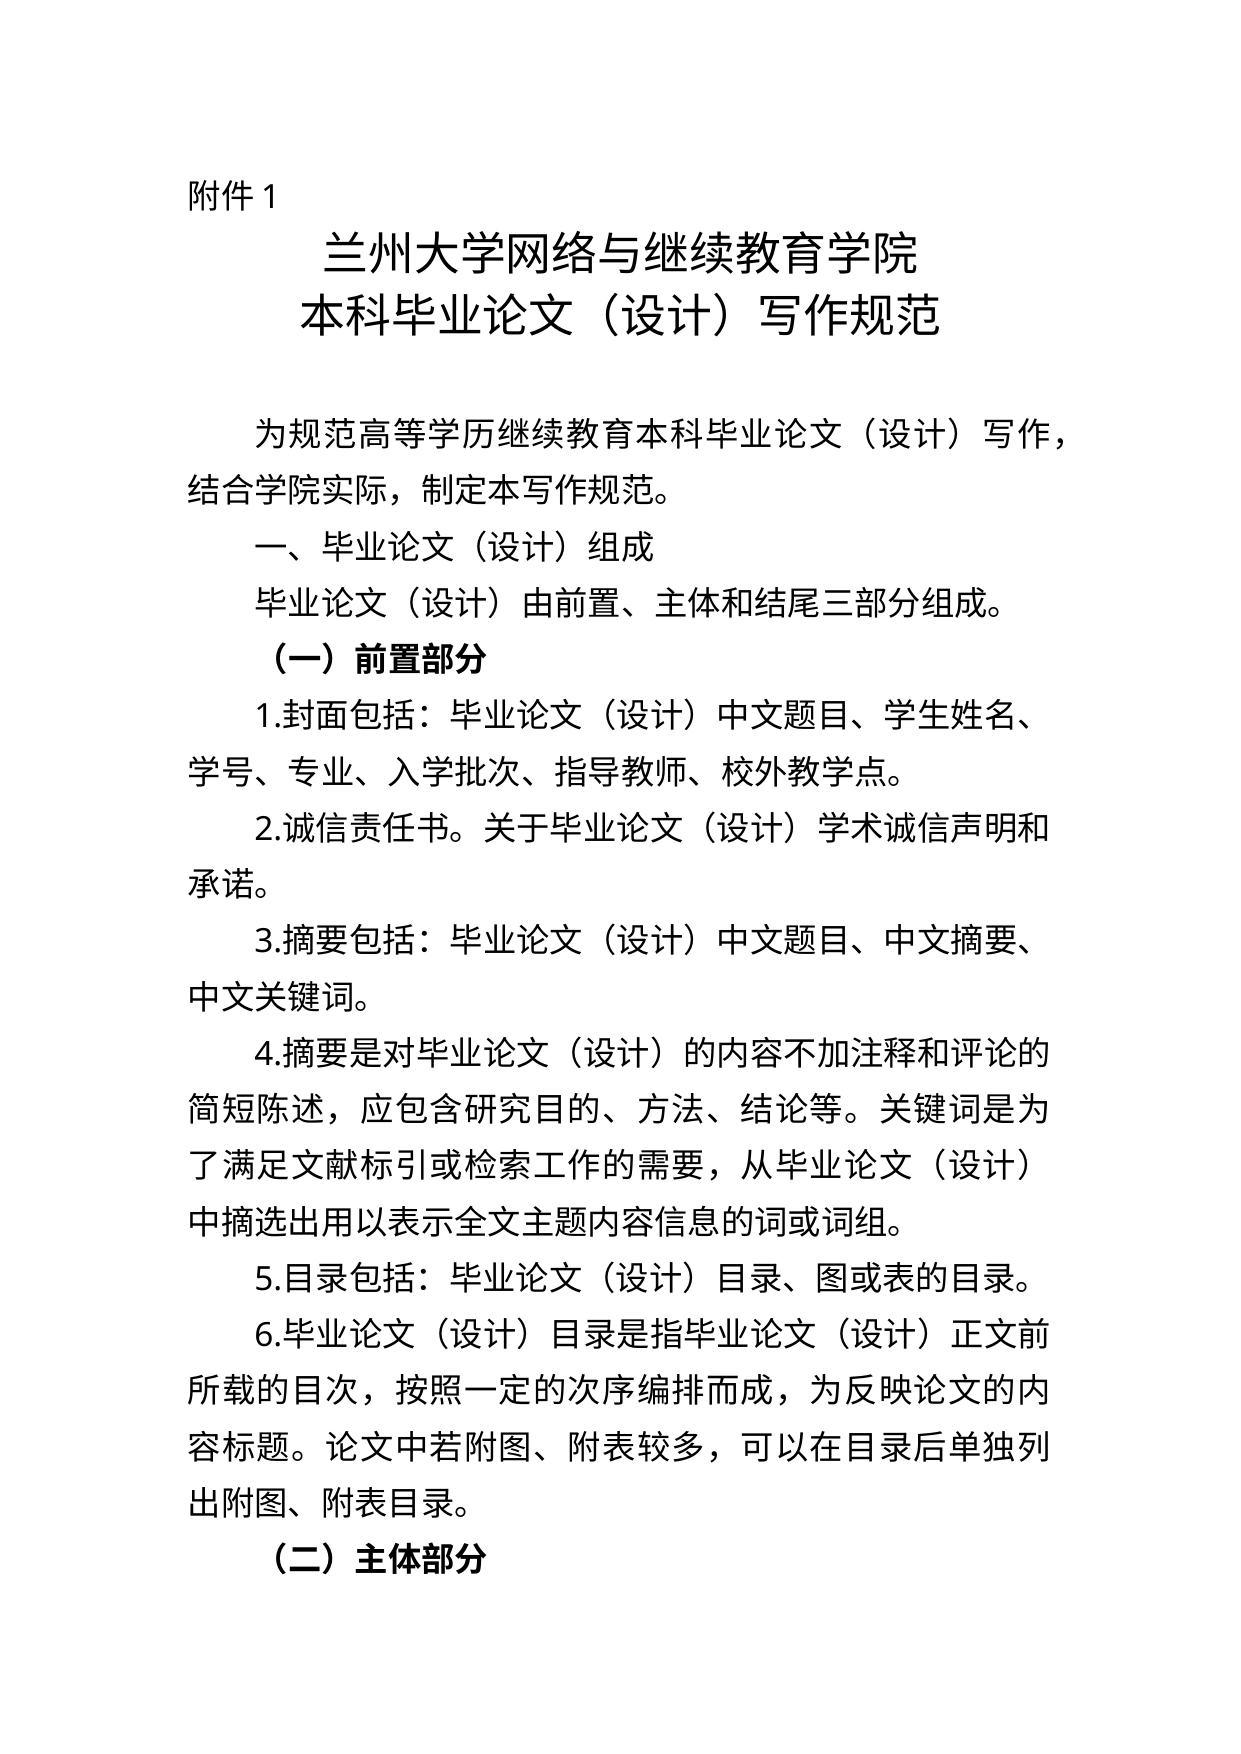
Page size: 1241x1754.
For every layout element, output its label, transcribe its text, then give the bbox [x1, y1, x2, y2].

text 4.摘要是对毕业论文（设计）的内容不加注释和评论的简短陈述，应包含研究目的、方法、结论等。关键词是为了满足文献标引或检索工作的需要，从毕业论文（设计）中摘选出用以表示全文主题内容信息的词或词组。 [187, 1020, 1053, 1245]
text 毕业论文（设计）由前置、主体和结尾三部分组成。 [187, 570, 1053, 627]
text 本科毕业论文（设计）写作规范 [187, 283, 1053, 345]
text 附件1 [187, 162, 1053, 220]
text 2.诚信责任书。关于毕业论文（设计）学术诚信声明和承诺。 [187, 795, 1053, 908]
text （一）前置部分 [187, 627, 1053, 683]
text 兰州大学网络与继续教育学院 [187, 220, 1053, 283]
text （二）主体部分 [187, 1527, 1053, 1583]
text 3.摘要包括：毕业论文（设计）中文题目、中文摘要、中文关键词。 [187, 908, 1053, 1020]
text 一、毕业论文（设计）组成 [187, 514, 1053, 570]
text 5.目录包括：毕业论文（设计）目录、图或表的目录。 [187, 1245, 1053, 1302]
text 6.毕业论文（设计）目录是指毕业论文（设计）正文前所载的目次，按照一定的次序编排而成，为反映论文的内容标题。论文中若附图、附表较多，可以在目录后单独列出附图、附表目录。 [187, 1302, 1053, 1527]
text 1.封面包括：毕业论文（设计）中文题目、学生姓名、学号、专业、入学批次、指导教师、校外教学点。 [187, 683, 1053, 795]
text 为规范高等学历继续教育本科毕业论文（设计）写作，结合学院实际，制定本写作规范。 [187, 402, 1053, 514]
